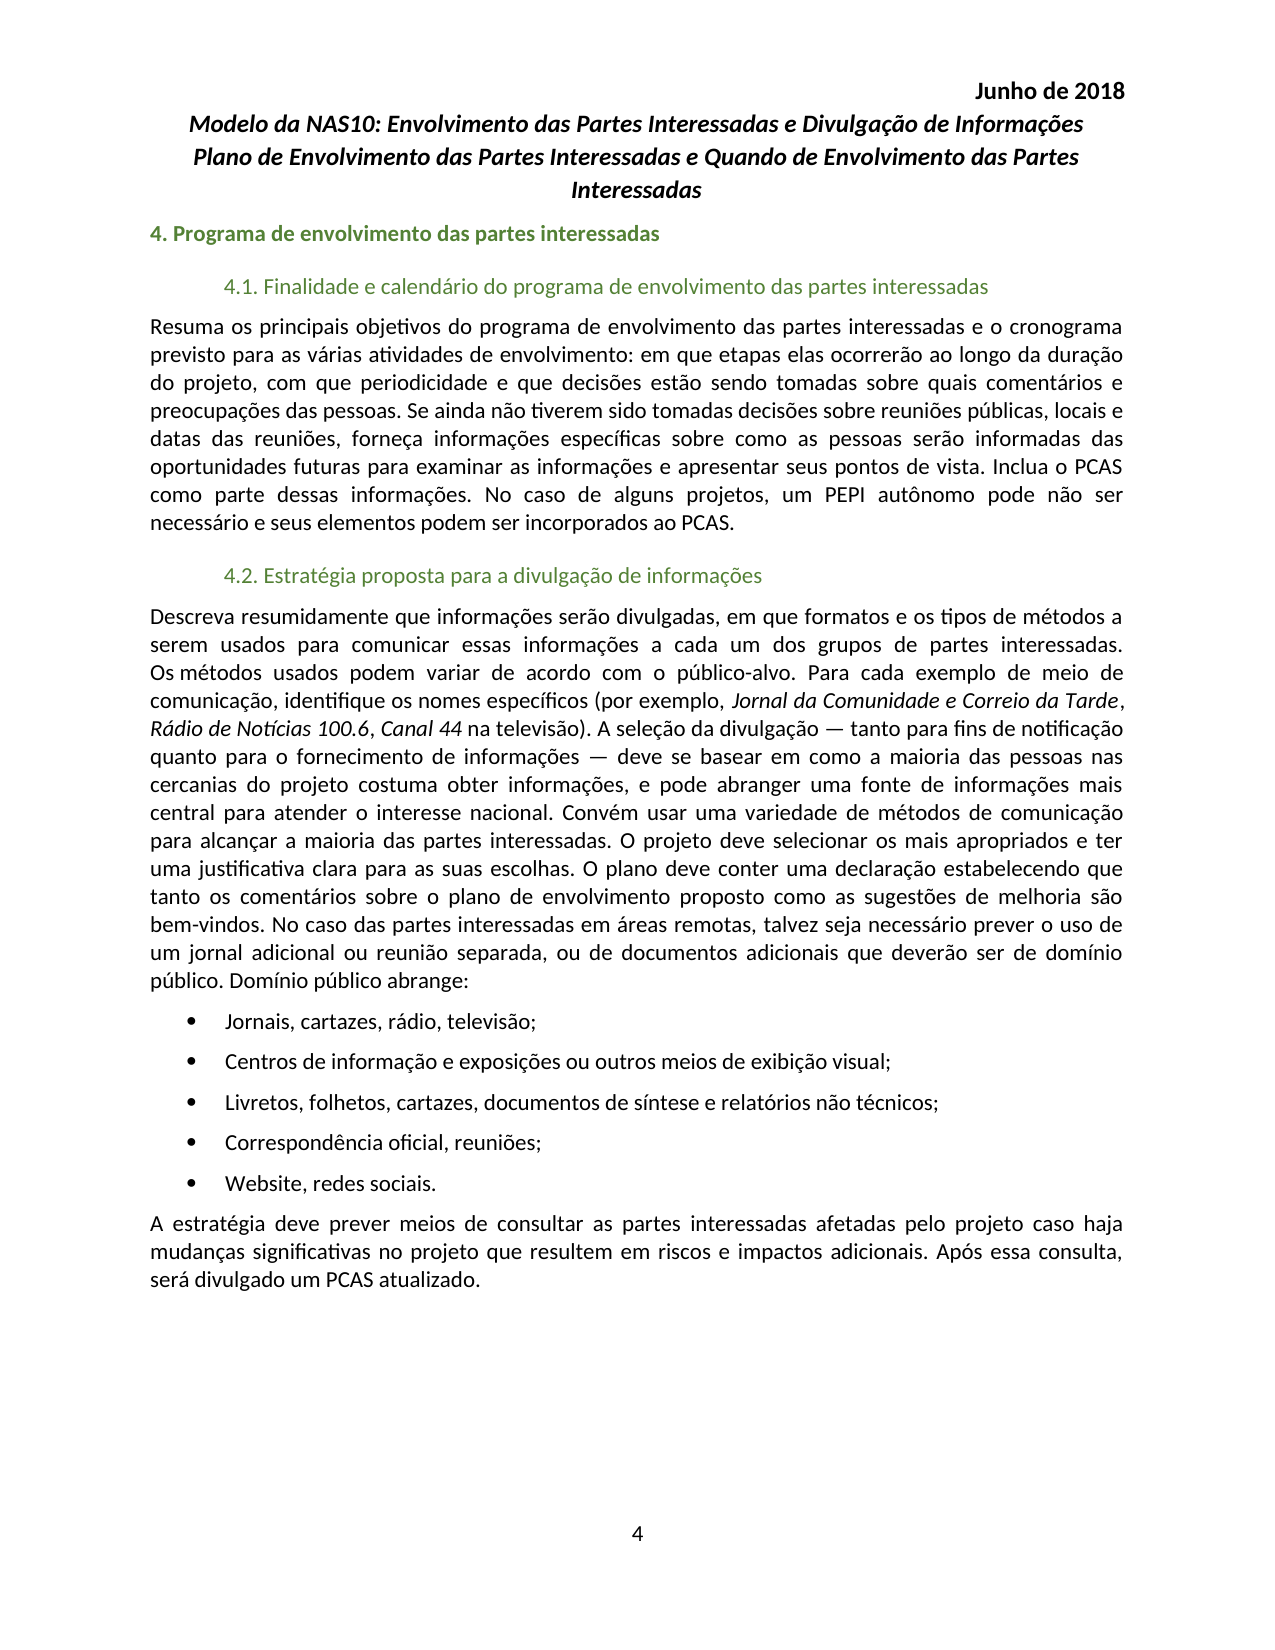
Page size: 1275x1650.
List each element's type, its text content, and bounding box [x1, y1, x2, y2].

list Centros de informação e exposições ou outros meios de exibição visual; [187, 1047, 1125, 1075]
list Livretos, folhetos, cartazes, documentos de síntese e relatórios não técnicos; [187, 1088, 1125, 1116]
text Resuma os principais objetivos do programa de envolvimento das partes interessadas e o cronograma previsto para as várias atividades de envolvimento: em que etapas elas ocorrerão ao longo da duração do projeto, com que periodicidade e que decisões estão sendo tomadas sobre quais comentários e preocupações das pessoas. Se ainda não tiverem sido tomadas decisões sobre reuniões públicas, locais e datas das reuniões, forneça informações específicas sobre como as pessoas serão informadas das oportunidades futuras para examinar as informações e apresentar seus pontos de vista. Inclua o PCAS como parte dessas informações. No caso de alguns projetos, um PEPI autônomo pode não ser necessário e seus elementos podem ser incorporados ao PCAS. [150, 312, 1125, 537]
text Descreva resumidamente que informações serão divulgadas, em que formatos e os tipos de métodos a serem usados para comunicar essas informações a cada um dos grupos de partes interessadas. Os métodos usados podem variar de acordo com o público-alvo. Para cada exemplo de meio de comunicação, identifique os nomes específicos (por exemplo, Jornal da Comunidade e Correio da Tarde, Rádio de Notícias 100.6, Canal 44 na televisão). A seleção da divulgação — tanto para fins de notificação quanto para o fornecimento de informações — deve se basear em como a maioria das pessoas nas cercanias do projeto costuma obter informações, e pode abranger uma fonte de informações mais central para atender o interesse nacional. Convém usar uma variedade de métodos de comunicação para alcançar a maioria das partes interessadas. O projeto deve selecionar os mais apropriados e ter uma justificativa clara para as suas escolhas. O plano deve conter uma declaração estabelecendo que tanto os comentários sobre o plano de envolvimento proposto como as sugestões de melhoria são bem-vindos. No caso das partes interessadas em áreas remotas, talvez seja necessário prever o uso de um jornal adicional ou reunião separada, ou de documentos adicionais que deverão ser de domínio público. Domínio público abrange: [150, 602, 1125, 994]
list Correspondência oficial, reuniões; [187, 1128, 1125, 1156]
text 4.1. Finalidade e calendário do programa de envolvimento das partes interessadas [223, 272, 1125, 300]
text 4. Programa de envolvimento das partes interessadas [150, 219, 1125, 247]
text A estratégia deve prever meios de consultar as partes interessadas afetadas pelo projeto caso haja mudanças significativas no projeto que resultem em riscos e impactos adicionais. Após essa consulta, será divulgado um PCAS atualizado. [150, 1209, 1125, 1293]
text 4.2. Estratégia proposta para a divulgação de informações [223, 562, 1125, 589]
list Website, redes sociais. [187, 1169, 1125, 1197]
list Jornais, cartazes, rádio, televisão; [187, 1007, 1125, 1035]
